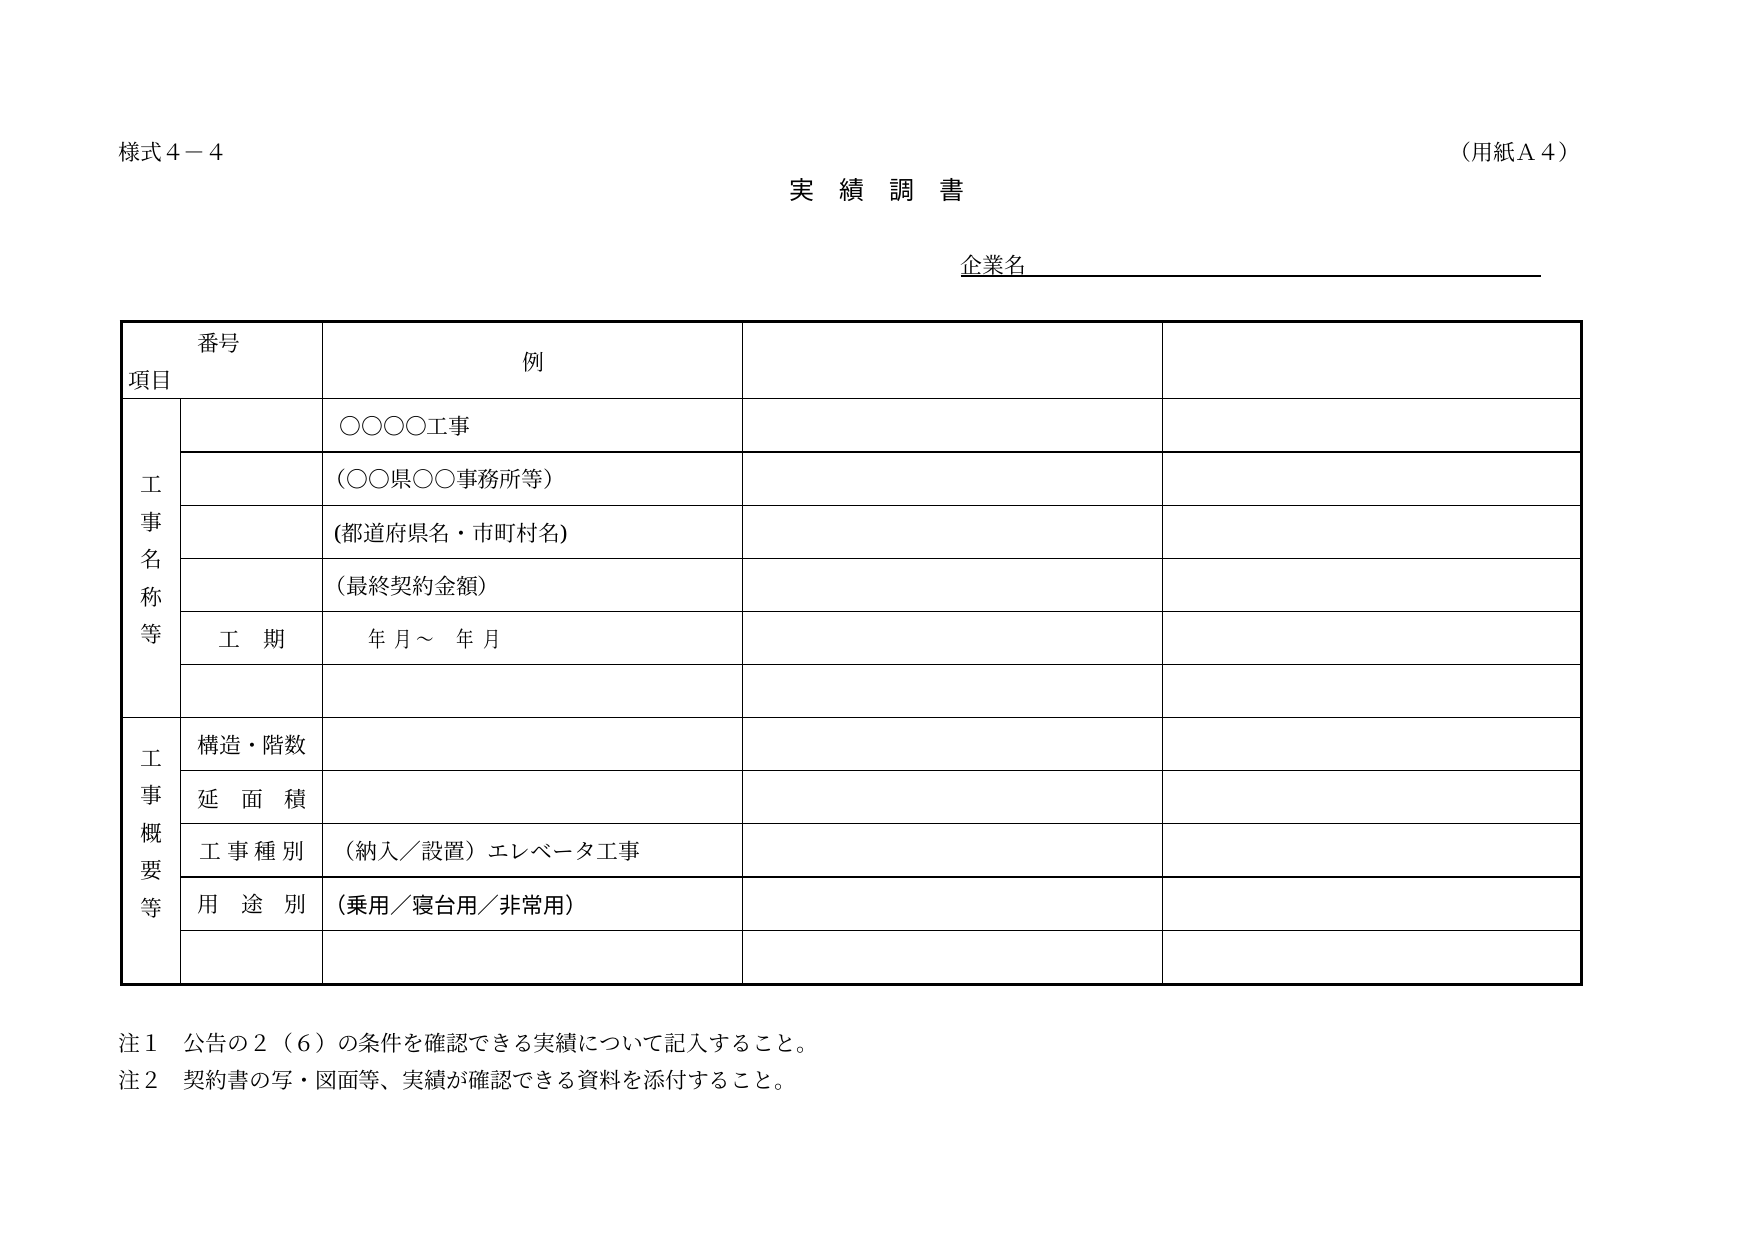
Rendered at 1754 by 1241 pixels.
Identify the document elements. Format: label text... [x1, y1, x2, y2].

table_cell 構造・階数 [181, 718, 322, 770]
table_cell [1163, 506, 1580, 558]
table_cell [181, 506, 322, 558]
table_cell [1163, 559, 1580, 611]
table_cell 延 面 積 [181, 771, 322, 823]
table_cell （〇〇県○○事務所等） [323, 453, 742, 504]
table_cell [1163, 612, 1580, 664]
table_cell 工 事 概 要 等 [123, 718, 180, 983]
table_cell [181, 931, 322, 983]
table_cell [743, 399, 1162, 451]
table_cell [743, 559, 1162, 611]
text 注２ 契約書の写・図面等、実績が確認できる資料を添付すること。 [118, 1061, 1621, 1098]
table_cell [1163, 878, 1580, 929]
text 実 績 調 書 [118, 170, 1636, 208]
table_cell [743, 718, 1162, 770]
table_cell 工 事 名 称 等 [123, 399, 180, 717]
text 様式４－４ （用紙Ａ４） [118, 133, 1636, 170]
table_cell 用 途 別 [181, 878, 322, 929]
table_cell [1163, 399, 1580, 451]
table_header 例 [323, 323, 742, 398]
text 注１ 公告の２（６）の条件を確認できる実績について記入すること。 [118, 1023, 1621, 1061]
table_header 番号 項目 [123, 323, 322, 398]
table_cell [323, 665, 742, 717]
table_cell （納入／設置）エレベータ工事 [323, 824, 742, 876]
table_cell [743, 453, 1162, 504]
table_cell [743, 771, 1162, 823]
table_cell （乗用／寝台用／非常用） [323, 878, 742, 929]
table_header [1163, 323, 1580, 398]
table_cell [1163, 931, 1580, 983]
table_cell [181, 453, 322, 504]
table_cell [743, 612, 1162, 664]
table_cell [1163, 665, 1580, 717]
table_cell [743, 506, 1162, 558]
table_header [743, 323, 1162, 398]
table_cell （最終契約金額） [323, 559, 742, 611]
table_cell [1163, 824, 1580, 876]
table_cell [181, 665, 322, 717]
table_cell [181, 559, 322, 611]
table_cell [743, 878, 1162, 929]
table_cell 年 月 ～ 年 月 [323, 612, 742, 664]
table_cell (都道府県名・市町村名) [323, 506, 742, 558]
table_cell [1163, 453, 1580, 504]
table_cell [743, 665, 1162, 717]
table_cell [323, 771, 742, 823]
table_cell [743, 824, 1162, 876]
table_cell [323, 718, 742, 770]
table_cell [1163, 718, 1580, 770]
table_cell [743, 931, 1162, 983]
table_cell 工 事 種 別 [181, 824, 322, 876]
table_cell 〇〇〇〇工事 [323, 399, 742, 451]
table_cell [181, 399, 322, 451]
table_cell 工 期 [181, 612, 322, 664]
table_cell [323, 931, 742, 983]
text 企業名 [118, 245, 1636, 283]
table_cell [1163, 771, 1580, 823]
